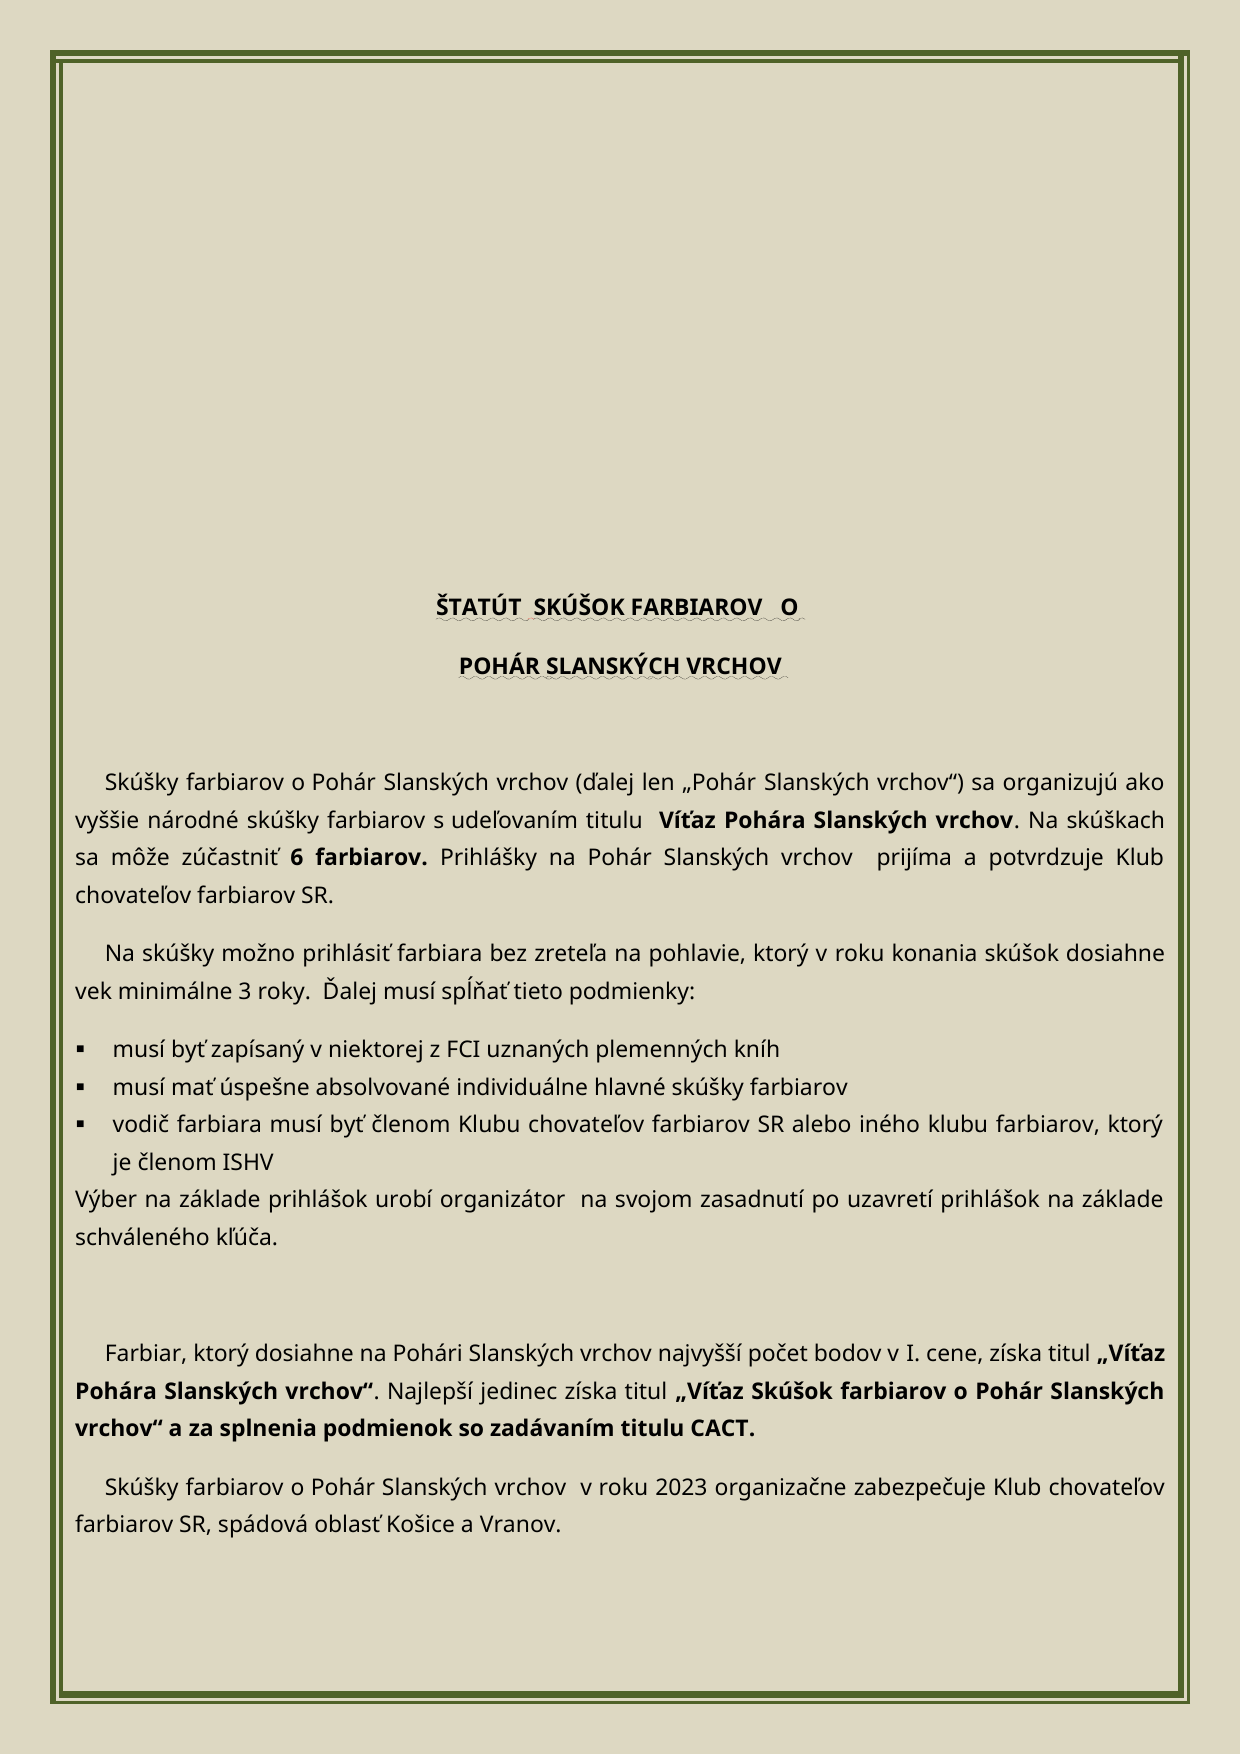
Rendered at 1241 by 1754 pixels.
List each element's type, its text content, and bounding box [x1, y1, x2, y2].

text Skúšky farbiarov o Pohár Slanských vrchov v roku 2023 organizačne zabezpečuje Klub chovateľov farbiarov SR, spádová oblasť Košice a Vranov. [75, 1470, 1165, 1539]
text Farbiar, ktorý dosiahne na Pohári Slanských vrchov najvyšší počet bodov v I. cene, získa titul „Víťaz Pohára Slanských vrchov“. Najlepší jedinec získa titul „Víťaz Skúšok farbiarov o Pohár Slanských vrchov“ a za splnenia podmienok so zadávaním titulu CACT. [75, 1337, 1165, 1443]
text POHÁR SLANSKÝCH VRCHOV [75, 649, 1165, 681]
list musí mať úspešne absolvované individuálne hlavné skúšky farbiarov [75, 1070, 1165, 1102]
text Na skúšky možno prihlásiť farbiara bez zreteľa na pohlavie, ktorý v roku konania skúšok dosiahne vek minimálne 3 roky. Ďalej musí spĺňať tieto podmienky: [75, 937, 1165, 1006]
text Skúšky farbiarov o Pohár Slanských vrchov (ďalej len „Pohár Slanských vrchov“) sa organizujú ako vyššie národné skúšky farbiarov s udeľovaním titulu Víťaz Pohára Slanských vrchov. Na skúškach sa môže zúčastniť 6 farbiarov. Prihlášky na Pohár Slanských vrchov prijíma a potvrdzuje Klub chovateľov farbiarov SR. [75, 766, 1165, 910]
text Výber na základe prihlášok urobí organizátor na svojom zasadnutí po uzavretí prihlášok na základe schváleného kľúča. [75, 1183, 1165, 1252]
list vodič farbiara musí byť členom Klubu chovateľov farbiarov SR alebo iného klubu farbiarov, ktorý je členom ISHV [75, 1108, 1165, 1177]
list musí byť zapísaný v niektorej z FCI uznaných plemenných kníh [75, 1033, 1165, 1064]
text ŠTATÚT SKÚŠOK FARBIAROV O [75, 591, 1165, 622]
